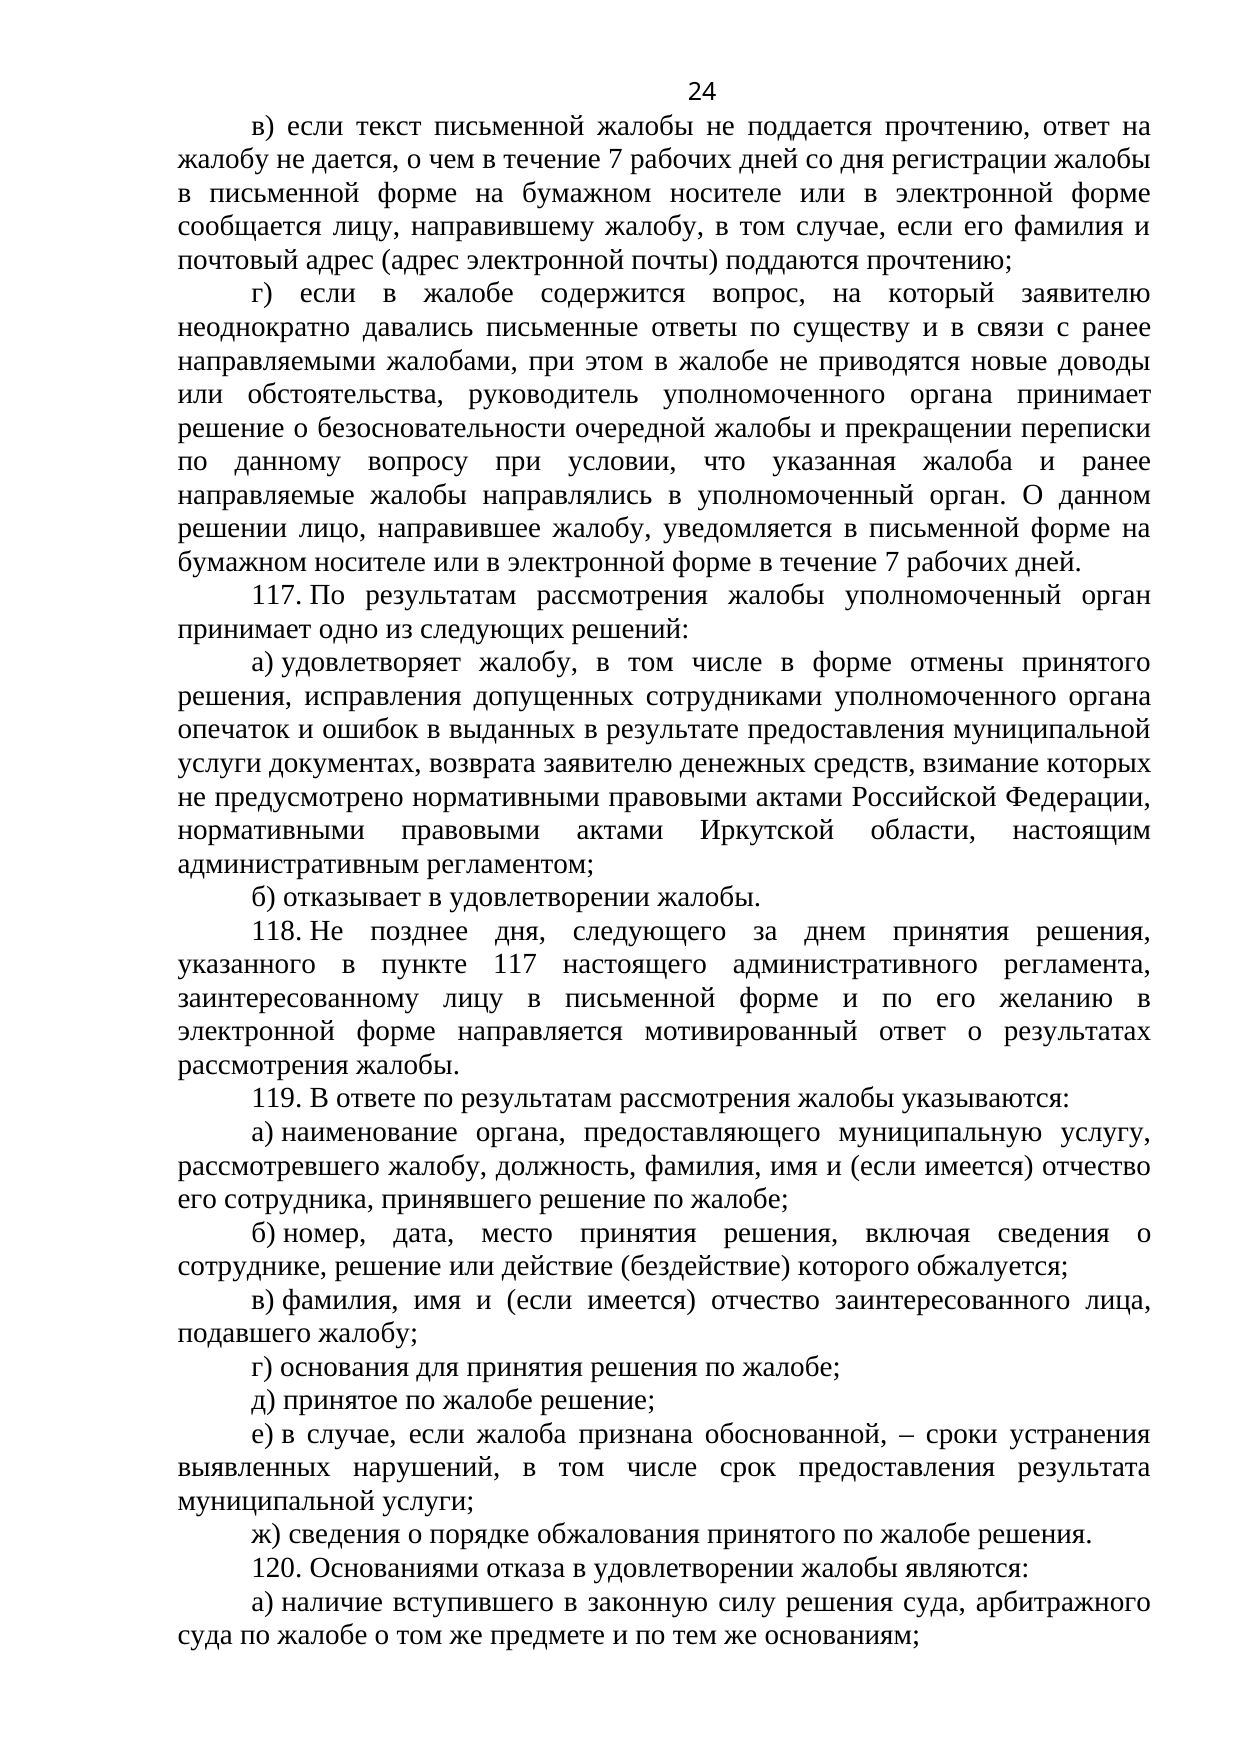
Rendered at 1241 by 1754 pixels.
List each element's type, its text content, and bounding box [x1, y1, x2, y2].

text б) номер, дата, место принятия решения, включая сведения о сотруднике, решение или действие (бездействие) которого обжалуется; [177, 1215, 1152, 1282]
text д) принятое по жалобе решение; [177, 1382, 1152, 1416]
text ж) сведения о порядке обжалования принятого по жалобе решения. [177, 1517, 1152, 1550]
text 119. В ответе по результатам рассмотрения жалобы указываются: [177, 1081, 1152, 1114]
text г) основания для принятия решения по жалобе; [177, 1349, 1152, 1382]
text е) в случае, если жалоба признана обоснованной, – сроки устранения выявленных нарушений, в том числе срок предоставления результата муниципальной услуги; [177, 1416, 1152, 1517]
text 117. По результатам рассмотрения жалобы уполномоченный орган принимает одно из следующих решений: [177, 577, 1152, 644]
text а) наименование органа, предоставляющего муниципальную услугу, рассмотревшего жалобу, должность, фамилия, имя и (если имеется) отчество его сотрудника, принявшего решение по жалобе; [177, 1114, 1152, 1215]
text 120. Основаниями отказа в удовлетворении жалобы являются: [177, 1550, 1152, 1584]
text в) если текст письменной жалобы не поддается прочтению, ответ на жалобу не дается, о чем в течение 7 рабочих дней со дня регистрации жалобы в письменной форме на бумажном носителе или в электронной форме сообщается лицу, направившему жалобу, в том случае, если его фамилия и почтовый адрес (адрес электронной почты) поддаются прочтению; [177, 108, 1152, 276]
text б) отказывает в удовлетворении жалобы. [177, 879, 1152, 913]
text г) если в жалобе содержится вопрос, на который заявителю неоднократно давались письменные ответы по существу и в связи с ранее направляемыми жалобами, при этом в жалобе не приводятся новые доводы или обстоятельства, руководитель уполномоченного органа принимает решение о безосновательности очередной жалобы и прекращении переписки по данному вопросу при условии, что указанная жалоба и ранее направляемые жалобы направлялись в уполномоченный орган. О данном решении лицо, направившее жалобу, уведомляется в письменной форме на бумажном носителе или в электронной форме в течение 7 рабочих дней. [177, 276, 1152, 577]
text а) наличие вступившего в законную силу решения суда, арбитражного суда по жалобе о том же предмете и по тем же основаниям; [177, 1584, 1152, 1651]
text в) фамилия, имя и (если имеется) отчество заинтересованного лица, подавшего жалобу; [177, 1282, 1152, 1349]
text а) удовлетворяет жалобу, в том числе в форме отмены принятого решения, исправления допущенных сотрудниками уполномоченного органа опечаток и ошибок в выданных в результате предоставления муниципальной услуги документах, возврата заявителю денежных средств, взимание которых не предусмотрено нормативными правовыми актами Российской Федерации, нормативными правовыми актами Иркутской области, настоящим административным регламентом; [177, 644, 1152, 879]
text 118. Не позднее дня, следующего за днем принятия решения, указанного в пункте 117 настоящего административного регламента, заинтересованному лицу в письменной форме и по его желанию в электронной форме направляется мотивированный ответ о результатах рассмотрения жалобы. [177, 913, 1152, 1081]
